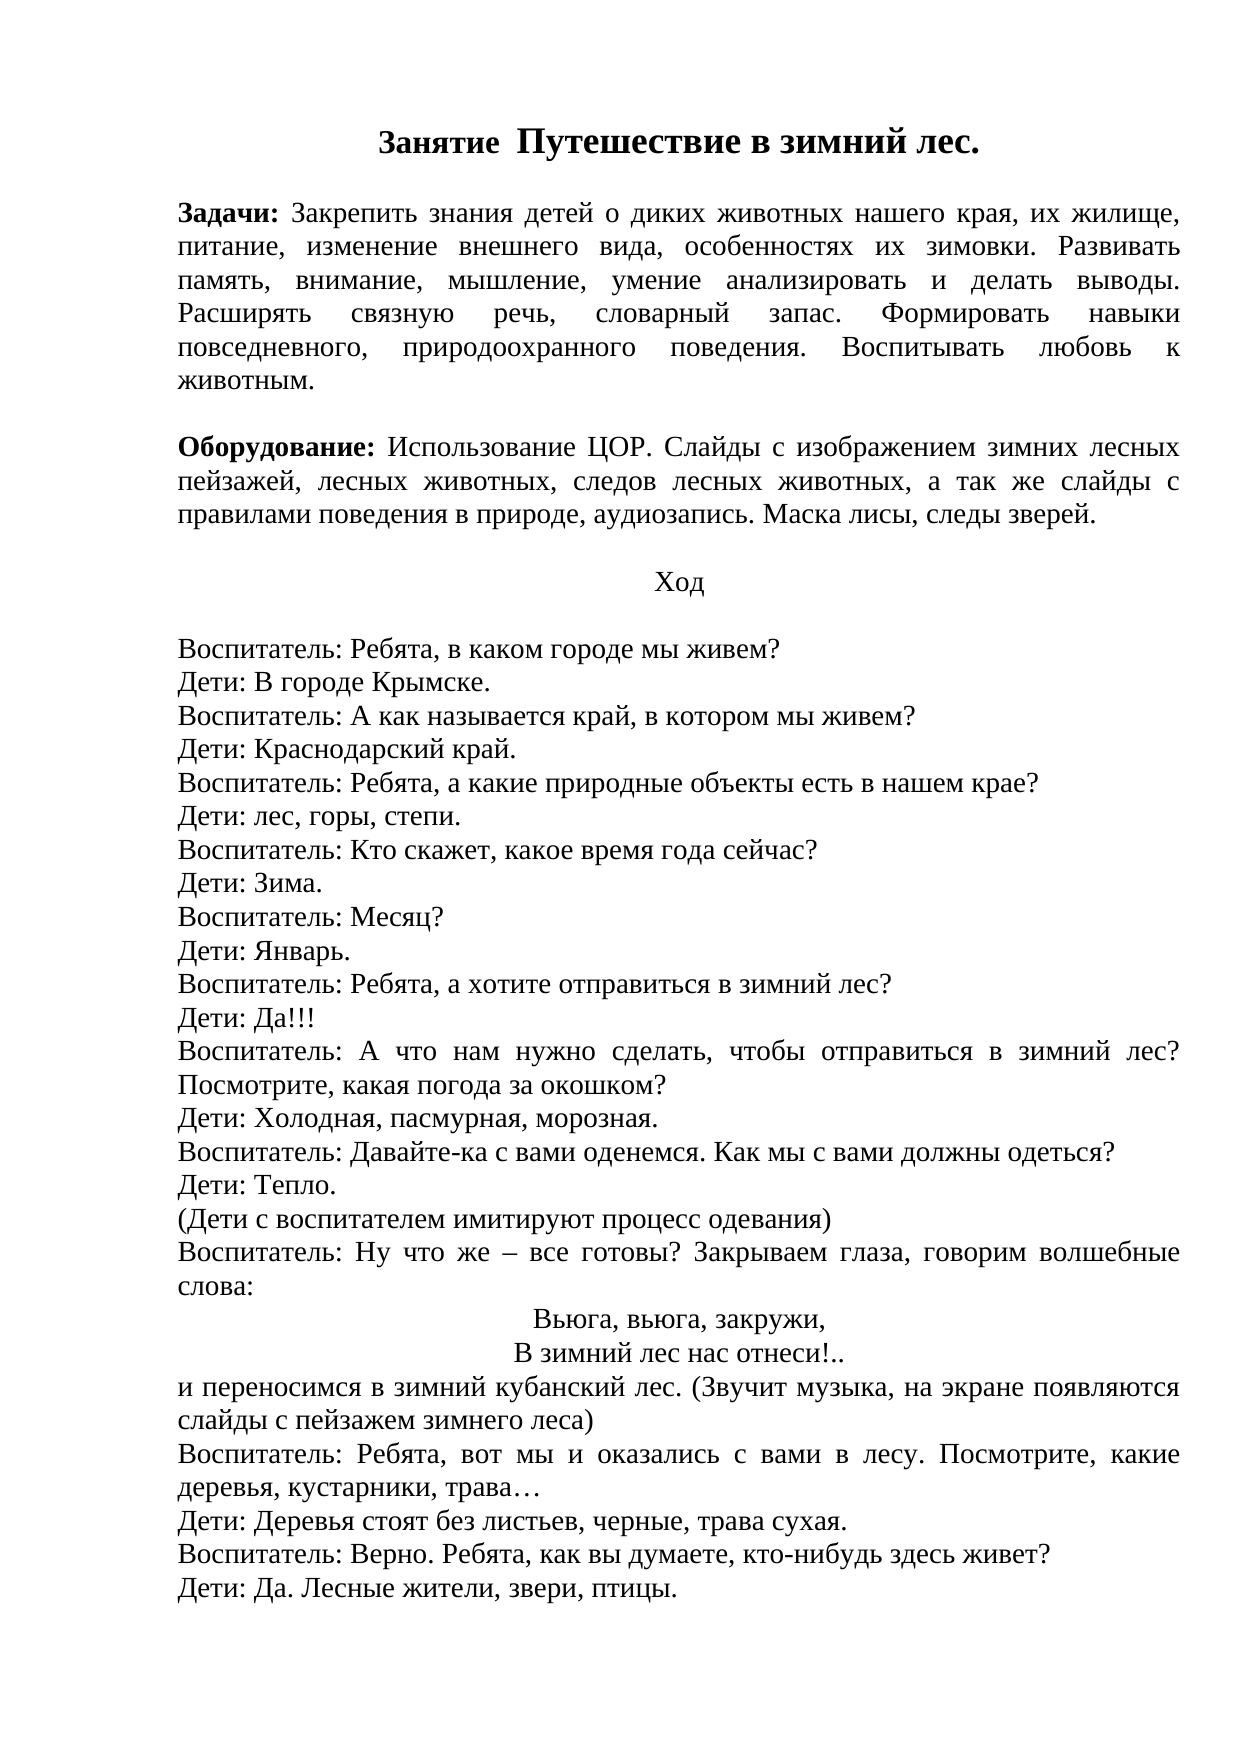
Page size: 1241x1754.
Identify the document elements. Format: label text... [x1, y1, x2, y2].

text Дети: лес, горы, степи. [177, 798, 1181, 832]
text Воспитатель: А как называется край, в котором мы живем? [177, 698, 1181, 731]
text Оборудование: Использование ЦОР. Слайды с изображением зимних лесных пейзажей, лесных животных, следов лесных животных, а так же слайды с правилами поведения в природе, аудиозапись. Маска лисы, следы зверей. [177, 429, 1181, 530]
text Дети: Зима. [177, 866, 1181, 899]
text Ход [177, 564, 1181, 597]
text и переносимся в зимний кубанский лес. (Звучит музыка, на экране появляются слайды с пейзажем зимнего леса) [177, 1369, 1181, 1436]
text Воспитатель: Ну что же – все готовы? Закрываем глаза, говорим волшебные слова: [177, 1234, 1181, 1302]
text Дети: Январь. [177, 933, 1181, 966]
text Воспитатель: Месяц? [177, 899, 1181, 933]
text Занятие Путешествие в зимний лес. [177, 118, 1181, 161]
text Воспитатель: Верно. Ребята, как вы думаете, кто-нибудь здесь живет? [177, 1536, 1181, 1570]
text Дети: Краснодарский край. [177, 731, 1181, 765]
text Воспитатель: А что нам нужно сделать, чтобы отправиться в зимний лес? Посмотрите, какая погода за окошком? [177, 1033, 1181, 1100]
text Дети: Деревья стоят без листьев, черные, трава сухая. [177, 1503, 1181, 1536]
text Дети: Тепло. [177, 1167, 1181, 1201]
text Воспитатель: Давайте-ка с вами оденемся. Как мы с вами должны одеться? [177, 1134, 1181, 1167]
text Дети: В городе Крымске. [177, 664, 1181, 698]
text Задачи: Закрепить знания детей о диких животных нашего края, их жилище, питание, изменение внешнего вида, особенностях их зимовки. Развивать память, внимание, мышление, умение анализировать и делать выводы. Расширять связную речь, словарный запас. Формировать навыки повседневного, природоохранного поведения. Воспитывать любовь к животным. [177, 195, 1181, 396]
text Воспитатель: Ребята, вот мы и оказались с вами в лесу. Посмотрите, какие деревья, кустарники, трава… [177, 1436, 1181, 1503]
text Вьюга, вьюга, закружи, [177, 1302, 1181, 1335]
text Дети: Да. Лесные жители, звери, птицы. [177, 1570, 1181, 1603]
text Воспитатель: Ребята, в каком городе мы живем? [177, 631, 1181, 664]
text Дети: Холодная, пасмурная, морозная. [177, 1100, 1181, 1134]
text Дети: Да!!! [177, 1000, 1181, 1033]
text Воспитатель: Кто скажет, какое время года сейчас? [177, 832, 1181, 866]
text (Дети с воспитателем имитируют процесс одевания) [177, 1201, 1181, 1234]
text В зимний лес нас отнеси!.. [177, 1335, 1181, 1369]
text Воспитатель: Ребята, а хотите отправиться в зимний лес? [177, 966, 1181, 1000]
text Воспитатель: Ребята, а какие природные объекты есть в нашем крае? [177, 765, 1181, 798]
